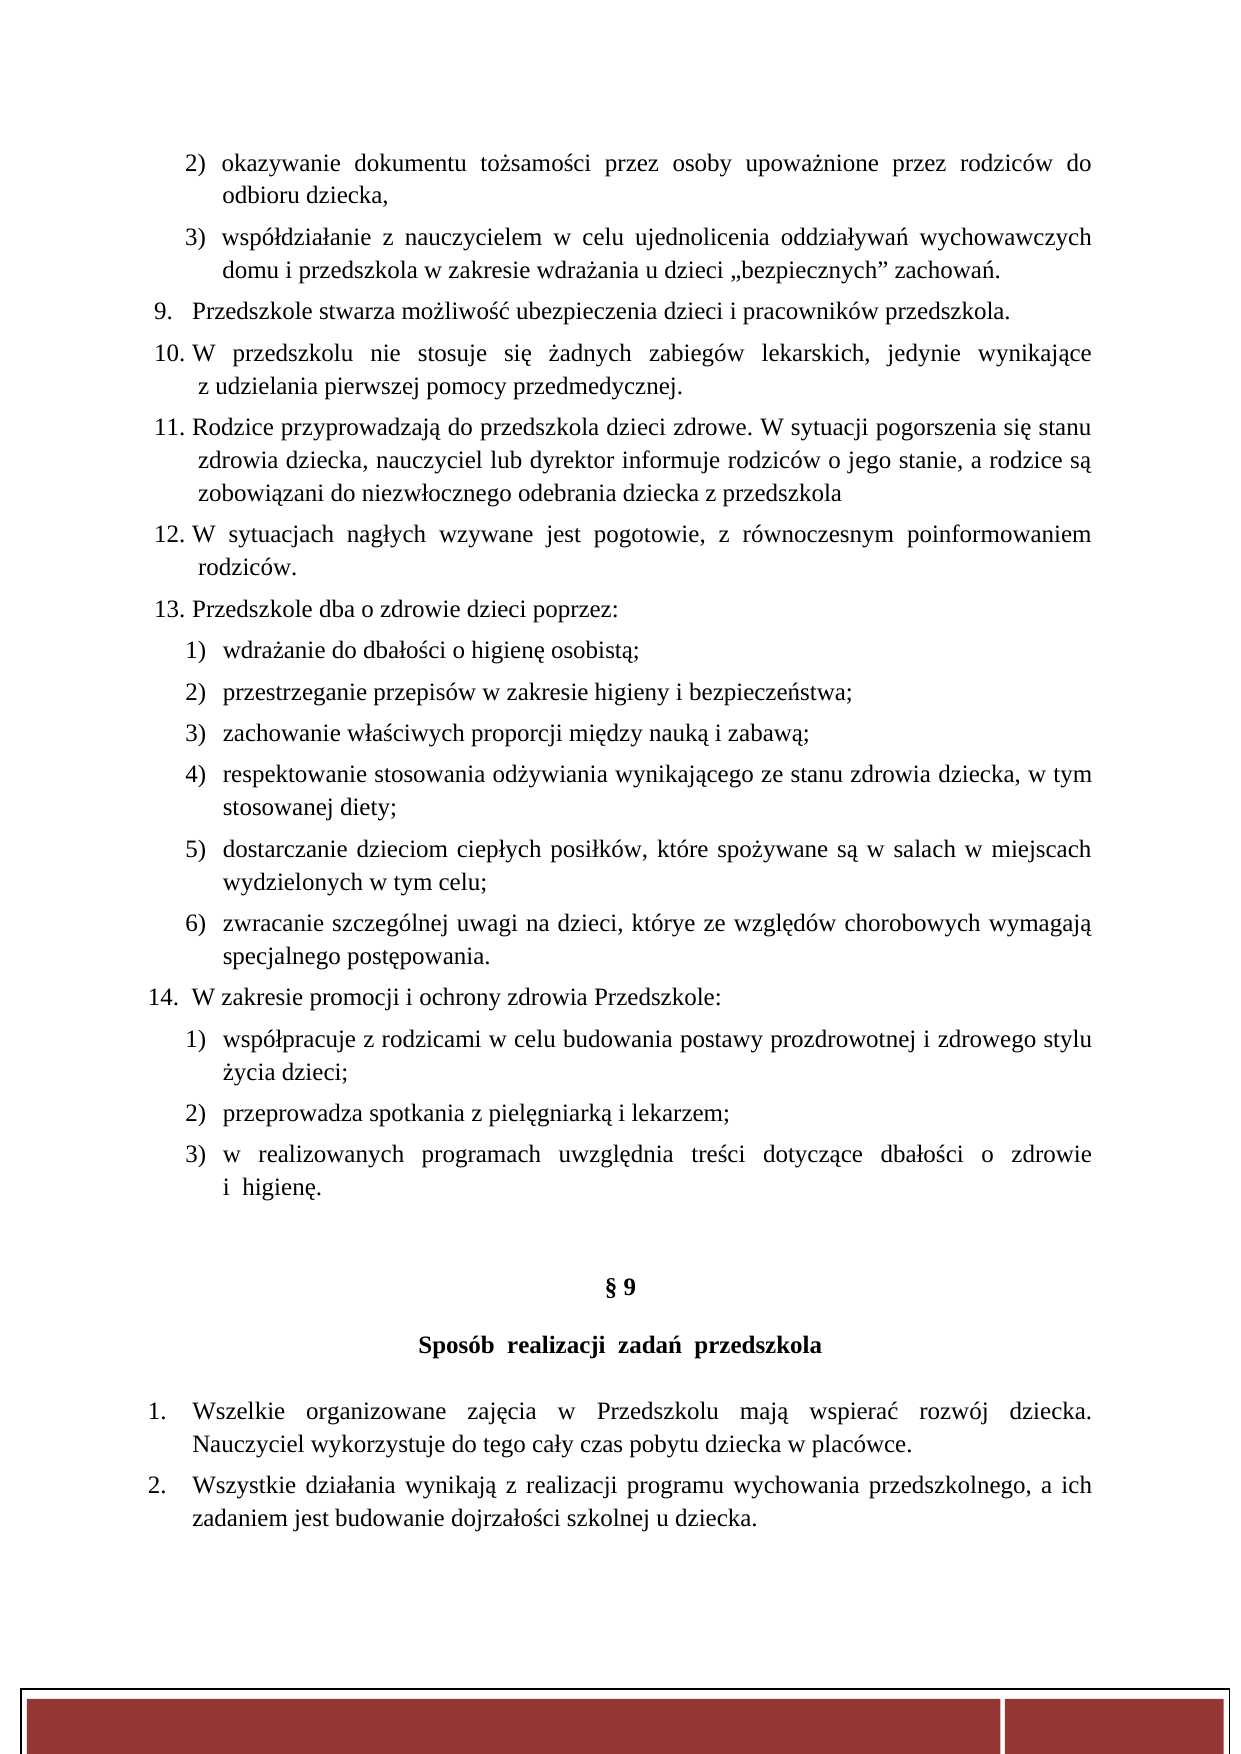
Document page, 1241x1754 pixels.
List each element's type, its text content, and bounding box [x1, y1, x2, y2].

list zwracanie szczególnej uwagi na dzieci, którye ze względów chorobowych wymagają specjalnego postępowania. [185, 908, 1093, 970]
text Sposób realizacji zadań przedszkola [148, 1330, 1093, 1359]
list Wszelkie organizowane zajęcia w Przedszkolu mają wspierać rozwój dziecka. Nauczyciel wykorzystuje do tego cały czas pobytu dziecka w placówce. [148, 1396, 1093, 1458]
list zachowanie właściwych proporcji między nauką i zabawą; [185, 718, 1093, 747]
list Przedszkole stwarza możliwość ubezpieczenia dzieci i pracowników przedszkola. [148, 296, 1093, 325]
list przeprowadza spotkania z pielęgniarką i lekarzem; [185, 1098, 1093, 1127]
list współdziałanie z nauczycielem w celu ujednolicenia oddziaływań wychowawczych domu i przedszkola w zakresie wdrażania u dzieci „bezpiecznych” zachowań. [185, 222, 1093, 284]
list współpracuje z rodzicami w celu budowania postawy prozdrowotnej i zdrowego stylu życia dzieci; [185, 1024, 1093, 1086]
list Rodzice przyprowadzają do przedszkola dzieci zdrowe. W sytuacji pogorszenia się stanu zdrowia dziecka, nauczyciel lub dyrektor informuje rodziców o jego stanie, a rodzice są zobowiązani do niezwłocznego odebrania dziecka z przedszkola [148, 412, 1093, 507]
list W sytuacjach nagłych wzywane jest pogotowie, z równoczesnym poinformowaniem rodziców. [148, 519, 1093, 581]
text 14. W zakresie promocji i ochrony zdrowia Przedszkole: [148, 982, 1093, 1011]
list W przedszkolu nie stosuje się żadnych zabiegów lekarskich, jedynie wynikające z udzielania pierwszej pomocy przedmedycznej. [148, 338, 1093, 399]
list Wszystkie działania wynikają z realizacji programu wychowania przedszkolnego, a ich zadaniem jest budowanie dojrzałości szkolnej u dziecka. [148, 1470, 1093, 1532]
list Przedszkole dba o zdrowie dzieci poprzez: [148, 594, 1093, 623]
list respektowanie stosowania odżywiania wynikającego ze stanu zdrowia dziecka, w tym stosowanej diety; [185, 759, 1093, 821]
text § 9 [148, 1272, 1093, 1301]
list przestrzeganie przepisów w zakresie higieny i bezpieczeństwa; [185, 677, 1093, 705]
list wdrażanie do dbałości o higienę osobistą; [185, 635, 1093, 664]
list w realizowanych programach uwzględnia treści dotyczące dbałości o zdrowie i higienę. [185, 1139, 1093, 1201]
list okazywanie dokumentu tożsamości przez osoby upoważnione przez rodziców do odbioru dziecka, [185, 148, 1093, 209]
list dostarczanie dzieciom ciepłych posiłków, które spożywane są w salach w miejscach wydzielonych w tym celu; [185, 834, 1093, 895]
